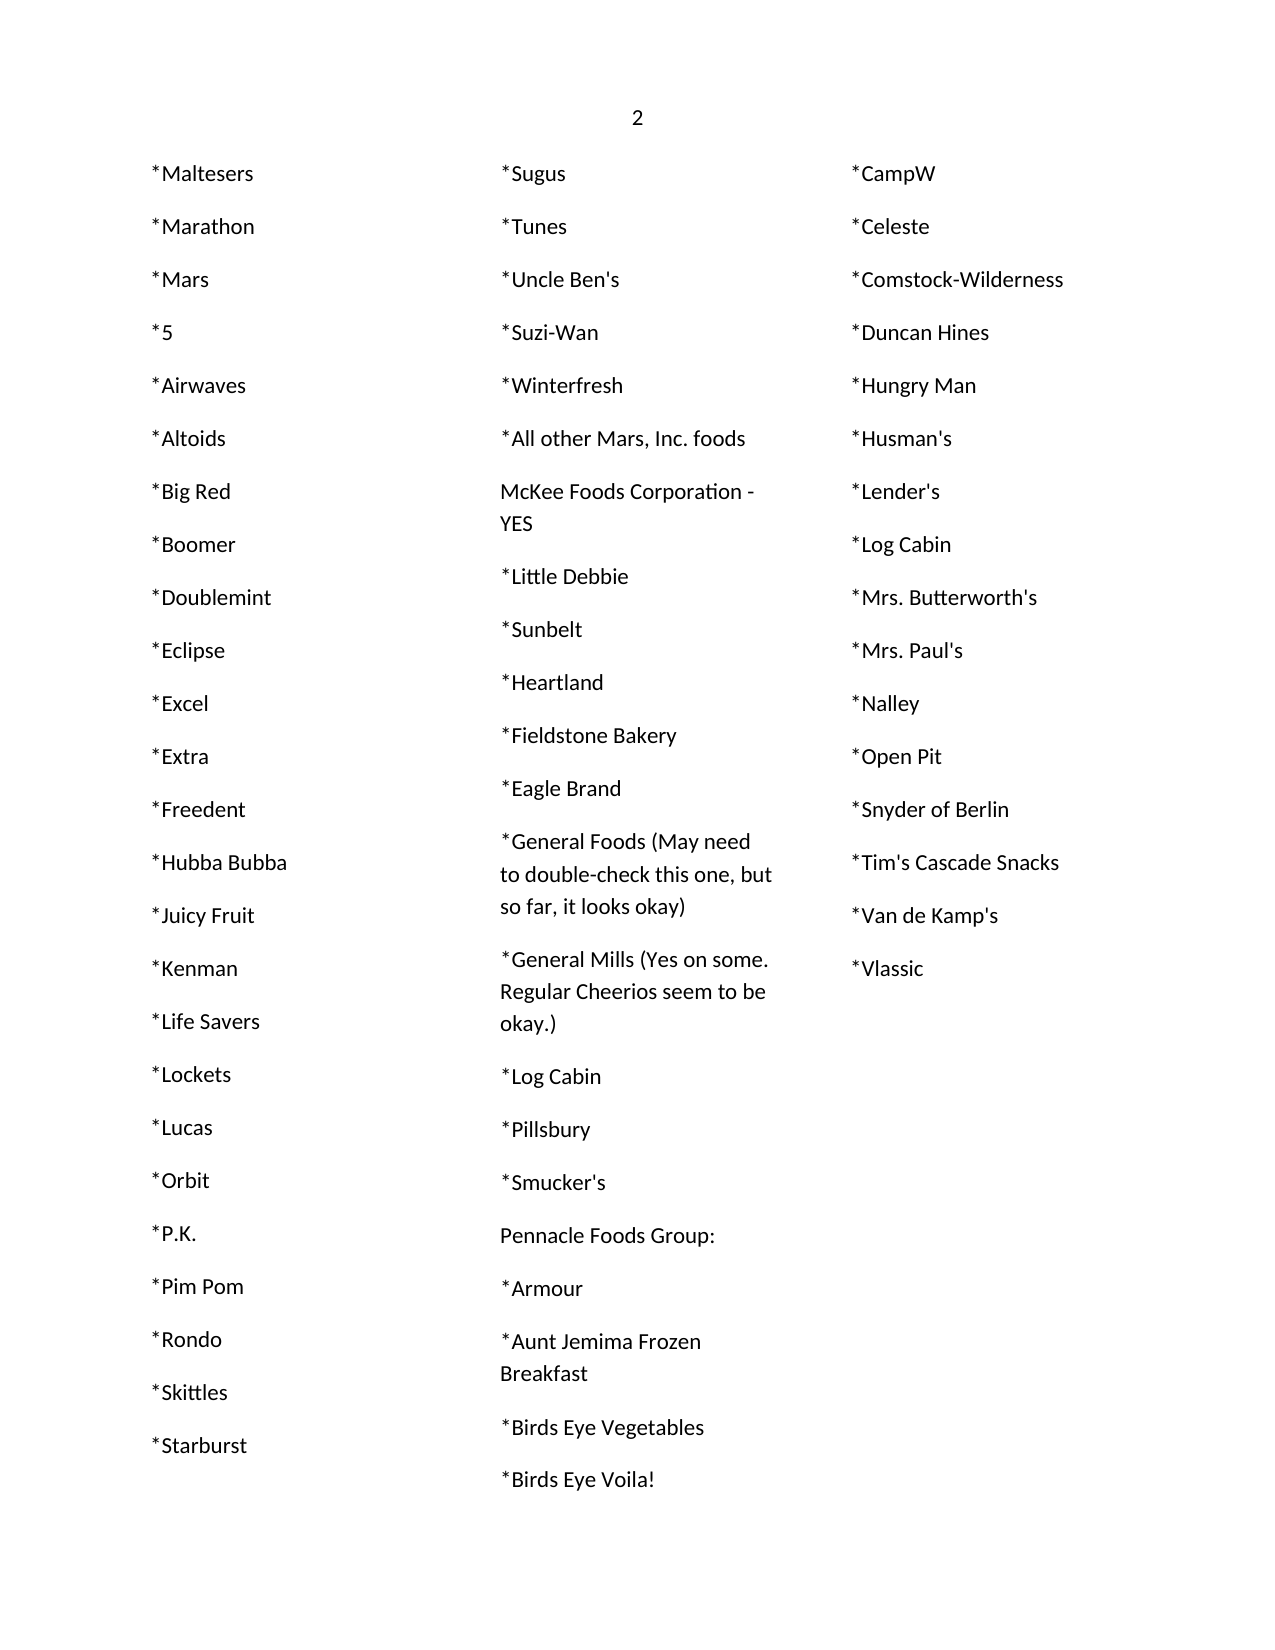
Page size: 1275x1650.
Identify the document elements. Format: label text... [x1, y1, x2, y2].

text *Van de Kamp's [850, 901, 1125, 929]
text *Mrs. Butterworth's [850, 583, 1125, 611]
text *Marathon [150, 212, 425, 240]
text *Maltesers [150, 159, 425, 187]
text *Eagle Brand [500, 774, 775, 802]
text *Heartland [500, 668, 775, 696]
text *Tim's Cascade Snacks [850, 848, 1125, 876]
text *P.K. [150, 1219, 425, 1247]
text *Pillsbury [500, 1115, 775, 1143]
text *Eclipse [150, 636, 425, 664]
text *Lucas [150, 1113, 425, 1141]
text *Lender's [850, 477, 1125, 505]
text *Big Red [150, 477, 425, 505]
text *Armour [500, 1274, 775, 1302]
text *Starburst [150, 1432, 425, 1459]
text *Aunt Jemima Frozen Breakfast [500, 1327, 775, 1388]
text *Birds Eye Voila! [500, 1466, 775, 1494]
text *5 [150, 318, 425, 346]
text *Sunbelt [500, 615, 775, 643]
text *Winterfresh [500, 371, 775, 399]
text *Lockets [150, 1060, 425, 1088]
text *Celeste [850, 212, 1125, 240]
text *Tunes [500, 212, 775, 240]
text *General Foods (May need to double-check this one, but so far, it looks okay) [500, 827, 775, 920]
text *Uncle Ben's [500, 265, 775, 293]
text *Kenman [150, 954, 425, 982]
text *General Mills (Yes on some. Regular Cheerios seem to be okay.) [500, 945, 775, 1037]
text *Comstock-Wilderness [850, 265, 1125, 293]
text McKee Foods Corporation - YES [500, 477, 775, 537]
text *Juicy Fruit [150, 901, 425, 929]
text *Husman's [850, 424, 1125, 452]
text *Snyder of Berlin [850, 795, 1125, 823]
text *Boomer [150, 530, 425, 558]
text *Little Debbie [500, 562, 775, 590]
text *Nalley [850, 689, 1125, 717]
text *Airwaves [150, 371, 425, 399]
text *Duncan Hines [850, 318, 1125, 346]
text *Suzi-Wan [500, 318, 775, 346]
text *Smucker's [500, 1168, 775, 1196]
text *Vlassic [850, 954, 1125, 982]
text *All other Mars, Inc. foods [500, 424, 775, 452]
text *Extra [150, 742, 425, 770]
text *Open Pit [850, 742, 1125, 770]
text *Birds Eye Vegetables [500, 1413, 775, 1441]
text *Altoids [150, 424, 425, 452]
text *Hubba Bubba [150, 848, 425, 876]
text *Log Cabin [500, 1062, 775, 1090]
text *Skittles [150, 1378, 425, 1407]
text *Life Savers [150, 1007, 425, 1035]
text *Hungry Man [850, 371, 1125, 399]
text *Fieldstone Bakery [500, 721, 775, 749]
text *Doublemint [150, 583, 425, 611]
text *Excel [150, 689, 425, 717]
text *Log Cabin [850, 530, 1125, 558]
text *Freedent [150, 795, 425, 823]
text *Orbit [150, 1166, 425, 1194]
text *Sugus [500, 159, 775, 187]
text *Mrs. Paul's [850, 636, 1125, 664]
text Pennacle Foods Group: [500, 1221, 775, 1249]
text *Mars [150, 265, 425, 293]
text *Pim Pom [150, 1272, 425, 1301]
text *Rondo [150, 1326, 425, 1353]
text *CampW [850, 159, 1125, 187]
